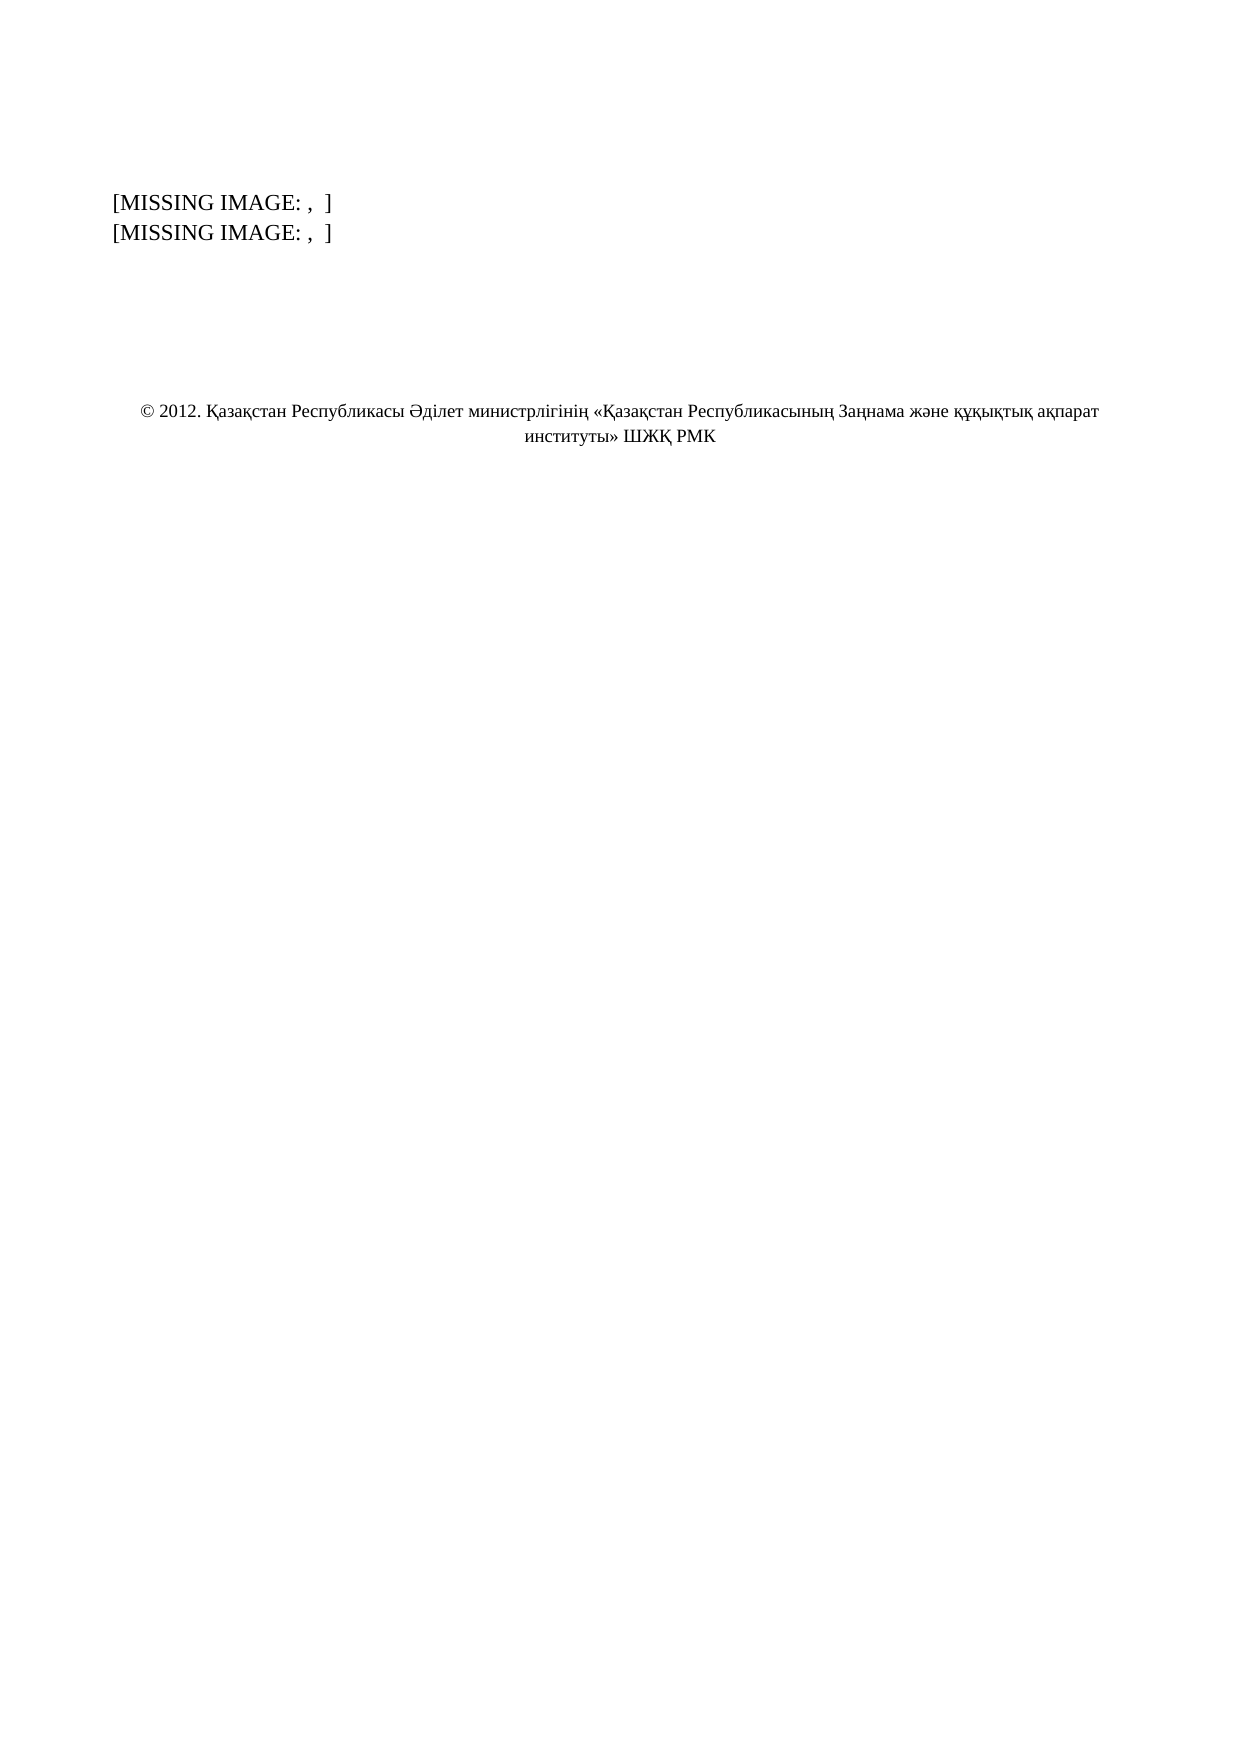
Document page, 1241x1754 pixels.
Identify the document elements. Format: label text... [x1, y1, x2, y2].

text [MISSING IMAGE: , ] [112, 219, 1128, 245]
text © 2012. Қазақстан Республикасы Әділет министрлігінің «Қазақстан Республикасының Заңнама және құқықтық ақпарат институты» ШЖҚ РМК [112, 400, 1128, 446]
text [MISSING IMAGE: , ] [112, 188, 1128, 215]
